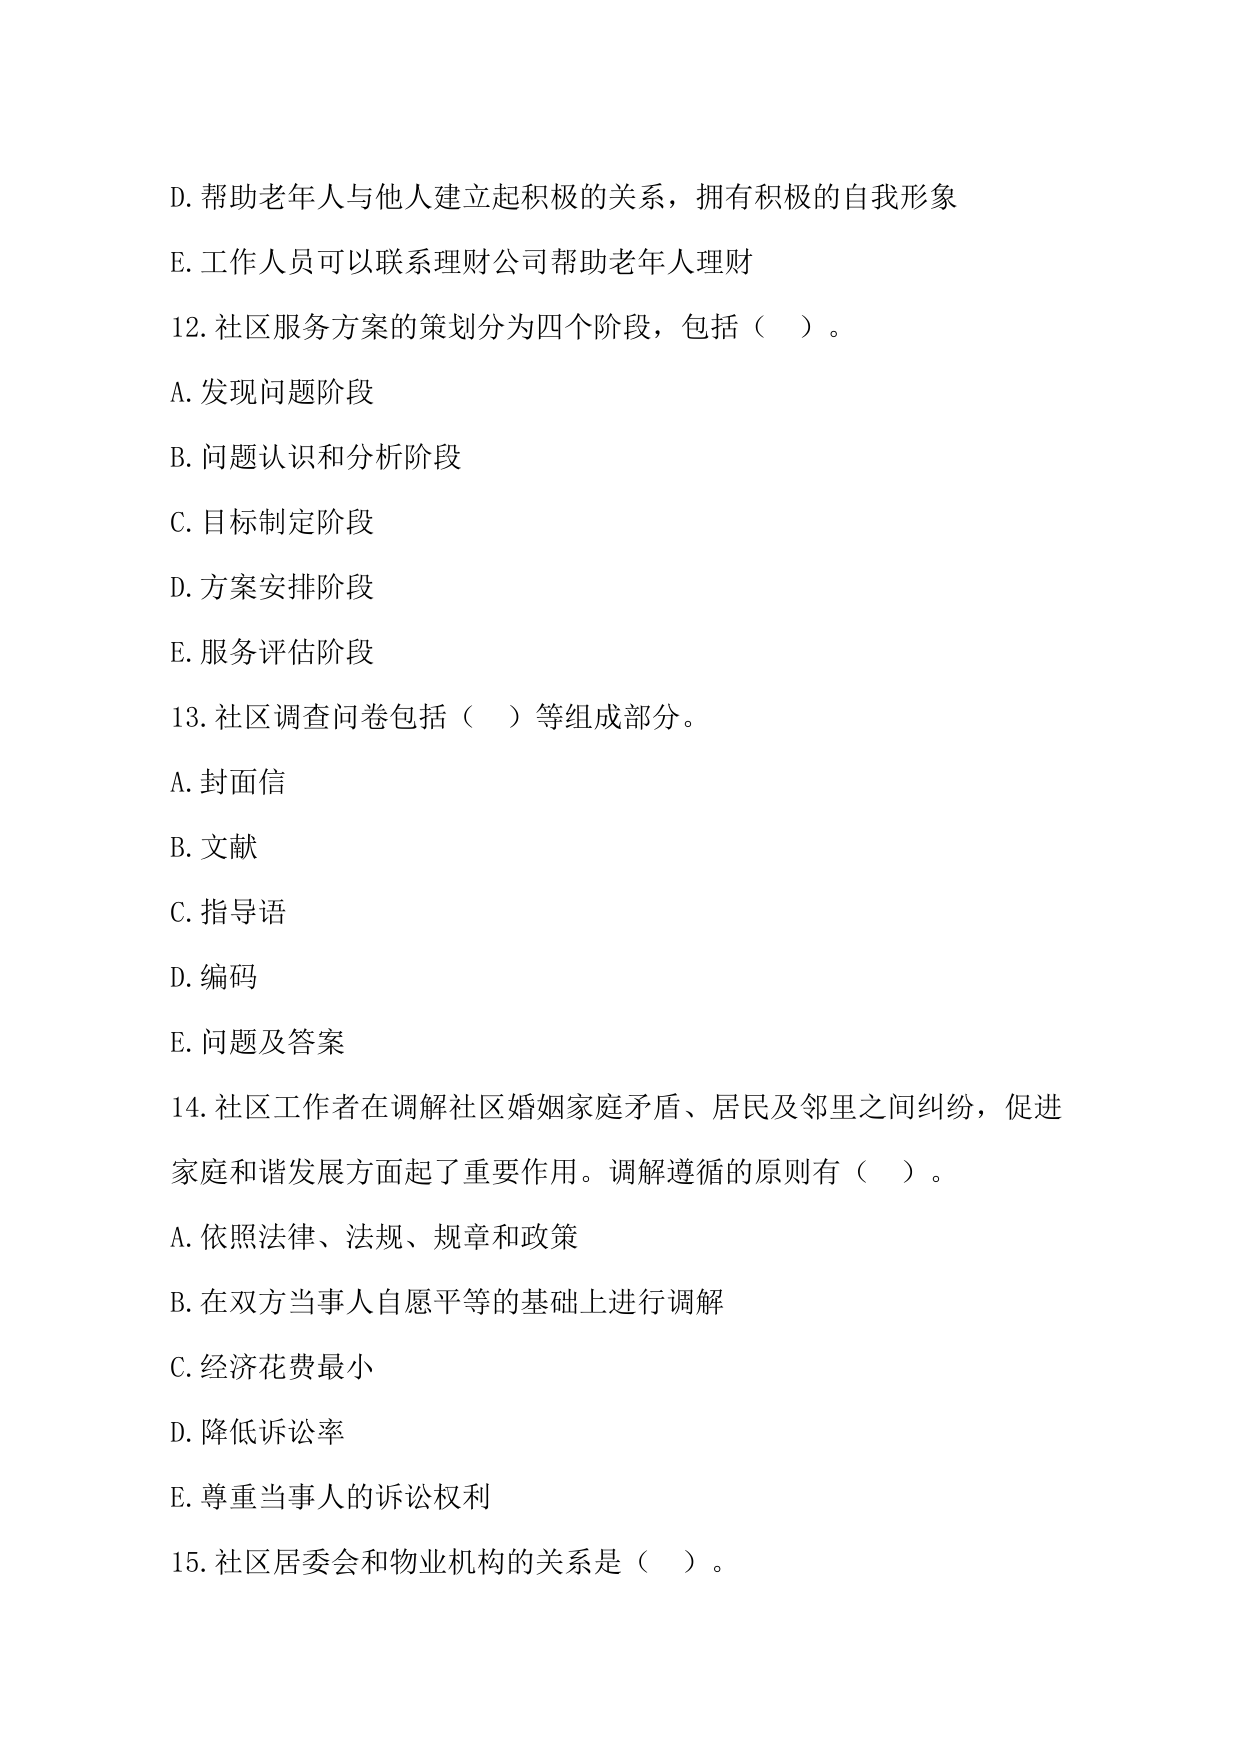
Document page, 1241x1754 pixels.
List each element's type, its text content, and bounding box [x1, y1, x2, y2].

list 13.社区调查问卷包括（ ）等组成部分。 [170, 682, 1064, 747]
list C.经济花费最小 [170, 1332, 1064, 1397]
list 12.社区服务方案的策划分为四个阶段，包括（ ）。 [170, 292, 1064, 357]
list E.问题及答案 [170, 1007, 1064, 1072]
list C.指导语 [170, 877, 1064, 942]
list C.目标制定阶段 [170, 487, 1064, 552]
list B.文献 [170, 812, 1064, 877]
list B.问题认识和分析阶段 [170, 422, 1064, 487]
list E.工作人员可以联系理财公司帮助老年人理财 [170, 227, 1064, 292]
list D.方案安排阶段 [170, 552, 1064, 617]
list 15.社区居委会和物业机构的关系是（ ）。 [170, 1527, 1064, 1592]
list D.降低诉讼率 [170, 1397, 1064, 1462]
list A.依照法律、法规、规章和政策 [170, 1202, 1064, 1267]
list 14.社区工作者在调解社区婚姻家庭矛盾、居民及邻里之间纠纷，促进家庭和谐发展方面起了重要作用。调解遵循的原则有（ ）。 [170, 1072, 1064, 1202]
list B.在双方当事人自愿平等的基础上进行调解 [170, 1267, 1064, 1332]
list D.编码 [170, 942, 1064, 1007]
list E.服务评估阶段 [170, 617, 1064, 682]
list D.帮助老年人与他人建立起积极的关系，拥有积极的自我形象 [170, 162, 1064, 227]
list A.发现问题阶段 [170, 357, 1064, 422]
list A.封面信 [170, 747, 1064, 812]
list E.尊重当事人的诉讼权利 [170, 1462, 1064, 1527]
